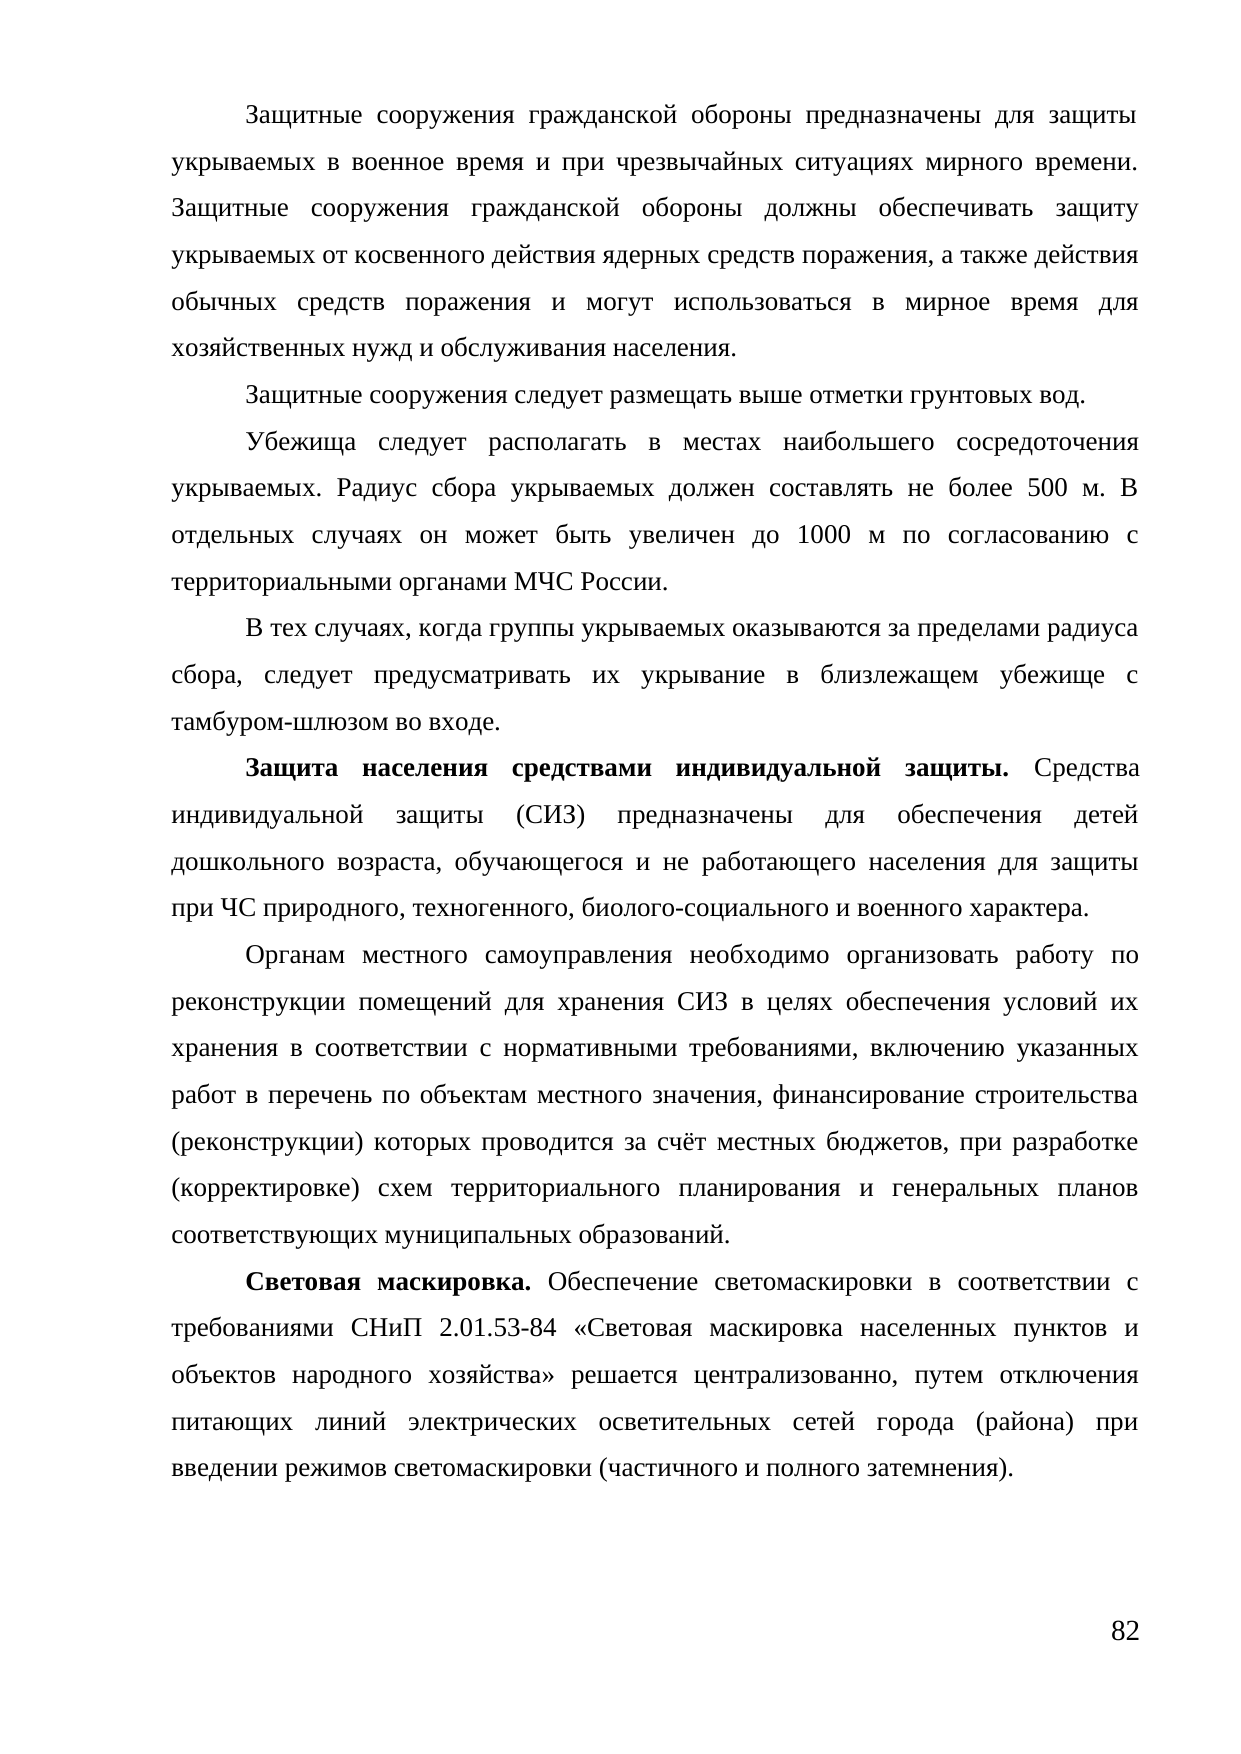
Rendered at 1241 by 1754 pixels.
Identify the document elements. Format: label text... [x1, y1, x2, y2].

text В тех случаях, когда группы укрываемых оказываются за пределами радиуса сбора, следует предусматривать их укрывание в близлежащем убежище с тамбуром-шлюзом во входе. [171, 611, 1140, 736]
text Защитные сооружения гражданской обороны предназначены для защиты укрываемых в военное время и при чрезвычайных ситуациях мирного времени. Защитные сооружения гражданской обороны должны обеспечивать защиту укрываемых от косвенного действия ядерных средств поражения, а также действия обычных средств поражения и могут использоваться в мирное время для хозяйственных нужд и обслуживания населения. [171, 98, 1140, 362]
text Защита населения средствами индивидуальной защиты. Средства индивидуальной защиты (СИЗ) предназначены для обеспечения детей дошкольного возраста, обучающегося и не работающего населения для защиты при ЧС природного, техногенного, биолого-социального и военного характера. [171, 751, 1140, 922]
text Защитные сооружения следует размещать выше отметки грунтовых вод. [171, 378, 1140, 409]
text Световая маскировка. Обеспечение светомаскировки в соответствии с требованиями СНиП 2.01.53-84 «Световая маскировка населенных пунктов и объектов народного хозяйства» решается централизованно, путем отключения питающих линий электрических осветительных сетей города (района) при введении режимов светомаскировки (частичного и полного затемнения). [171, 1264, 1140, 1482]
text Органам местного самоуправления необходимо организовать работу по реконструкции помещений для хранения СИЗ в целях обеспечения условий их хранения в соответствии с нормативными требованиями, включению указанных работ в перечень по объектам местного значения, финансирование строительства (реконструкции) которых проводится за счёт местных бюджетов, при разработке (корректировке) схем территориального планирования и генеральных планов соответствующих муниципальных образований. [171, 938, 1140, 1249]
text Убежища следует располагать в местах наибольшего сосредоточения укрываемых. Радиус сбора укрываемых должен составлять не более 500 м. В отдельных случаях он может быть увеличен до 1000 м по согласованию с территориальными органами МЧС России. [171, 424, 1140, 596]
